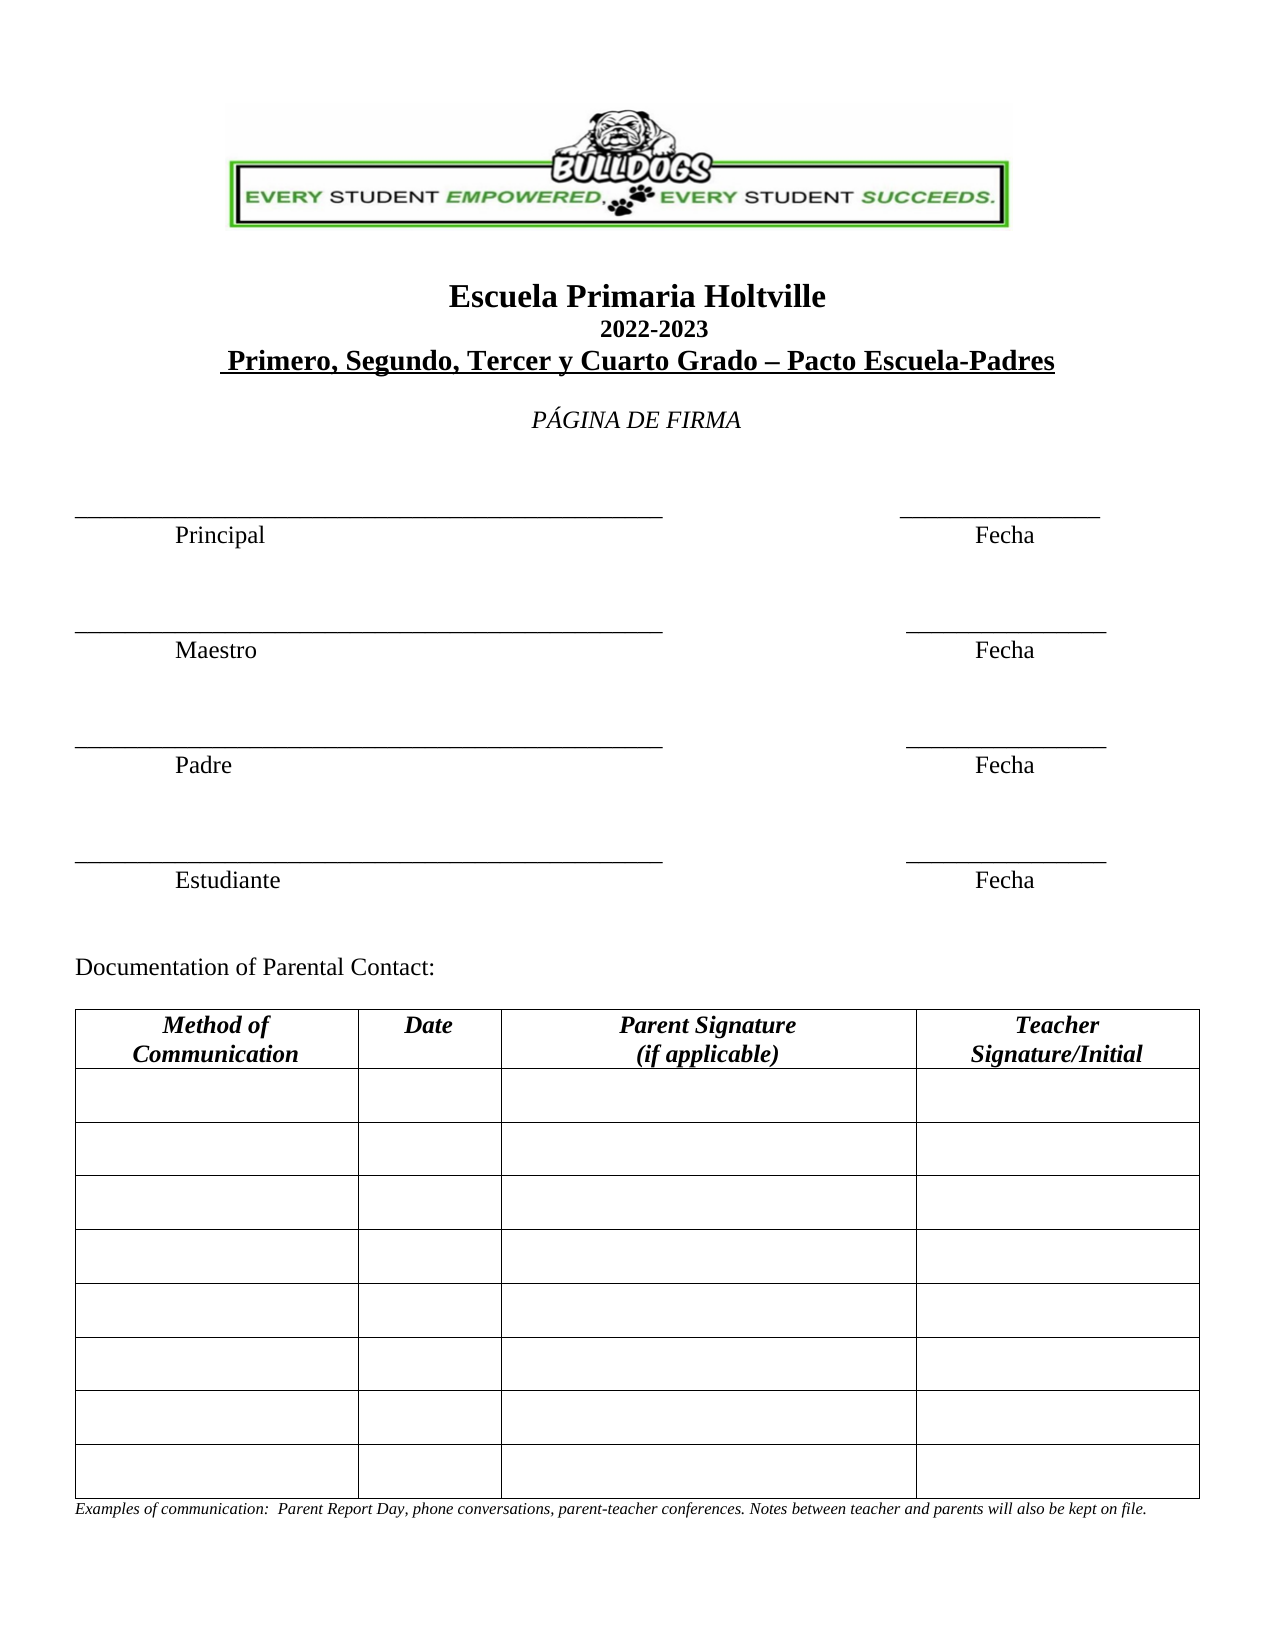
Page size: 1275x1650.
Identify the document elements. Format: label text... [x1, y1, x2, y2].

table_cell [76, 1391, 358, 1444]
table_cell [359, 1230, 501, 1283]
table_cell [359, 1284, 501, 1337]
table_cell [502, 1230, 916, 1283]
table_cell [359, 1338, 501, 1390]
table_cell [917, 1284, 1199, 1337]
table_cell [917, 1069, 1199, 1122]
table_cell [502, 1391, 916, 1444]
table_cell [76, 1445, 358, 1498]
table_header Teacher Signature/Initial [917, 1010, 1199, 1068]
text Documentation of Parental Contact: [75, 952, 1200, 981]
table_cell [76, 1338, 358, 1390]
table_cell [502, 1123, 916, 1175]
text Escuela Primaria Holtville [75, 276, 1200, 314]
text 2022-2023 [525, 314, 1200, 343]
table_cell [917, 1338, 1199, 1390]
text Principal Fecha [75, 521, 1200, 549]
text _______________________________________________ ________________ [75, 607, 1200, 636]
table_header Parent Signature (if applicable) [502, 1010, 916, 1068]
table_cell [359, 1176, 501, 1229]
table_cell [502, 1284, 916, 1337]
table_cell [917, 1176, 1199, 1229]
table_cell [502, 1445, 916, 1498]
text Padre Fecha [75, 751, 1200, 779]
table_header Date [359, 1010, 501, 1068]
table_cell [76, 1230, 358, 1283]
table_cell [917, 1123, 1199, 1175]
table_cell [76, 1284, 358, 1337]
text Estudiante Fecha [75, 866, 1200, 894]
table_header Method of Communication [76, 1010, 358, 1068]
text Primero, Segundo, Tercer y Cuarto Grado – Pacto Escuela-Padres [75, 343, 1200, 377]
text Maestro Fecha [75, 636, 1200, 664]
text Examples of communication: Parent Report Day, phone conversations, parent-teacher conferences. Notes between teacher and parents will also be kept on file. [75, 1499, 1200, 1518]
table_cell [917, 1230, 1199, 1283]
text _______________________________________________ ________________ [75, 722, 1200, 751]
table_cell [76, 1069, 358, 1122]
table_cell [76, 1123, 358, 1175]
table_cell [502, 1176, 916, 1229]
table_cell [917, 1391, 1199, 1444]
table_cell [917, 1445, 1199, 1498]
table_cell [359, 1445, 501, 1498]
text _______________________________________________ ________________ [75, 492, 1200, 521]
table_cell [76, 1176, 358, 1229]
text PÁGINA DE FIRMA [75, 406, 1200, 434]
table_cell [359, 1391, 501, 1444]
table_cell [502, 1069, 916, 1122]
picture [225, 103, 1013, 231]
text _______________________________________________ ________________ [75, 837, 1200, 866]
table_cell [359, 1123, 501, 1175]
table_cell [502, 1338, 916, 1390]
table_cell [359, 1069, 501, 1122]
